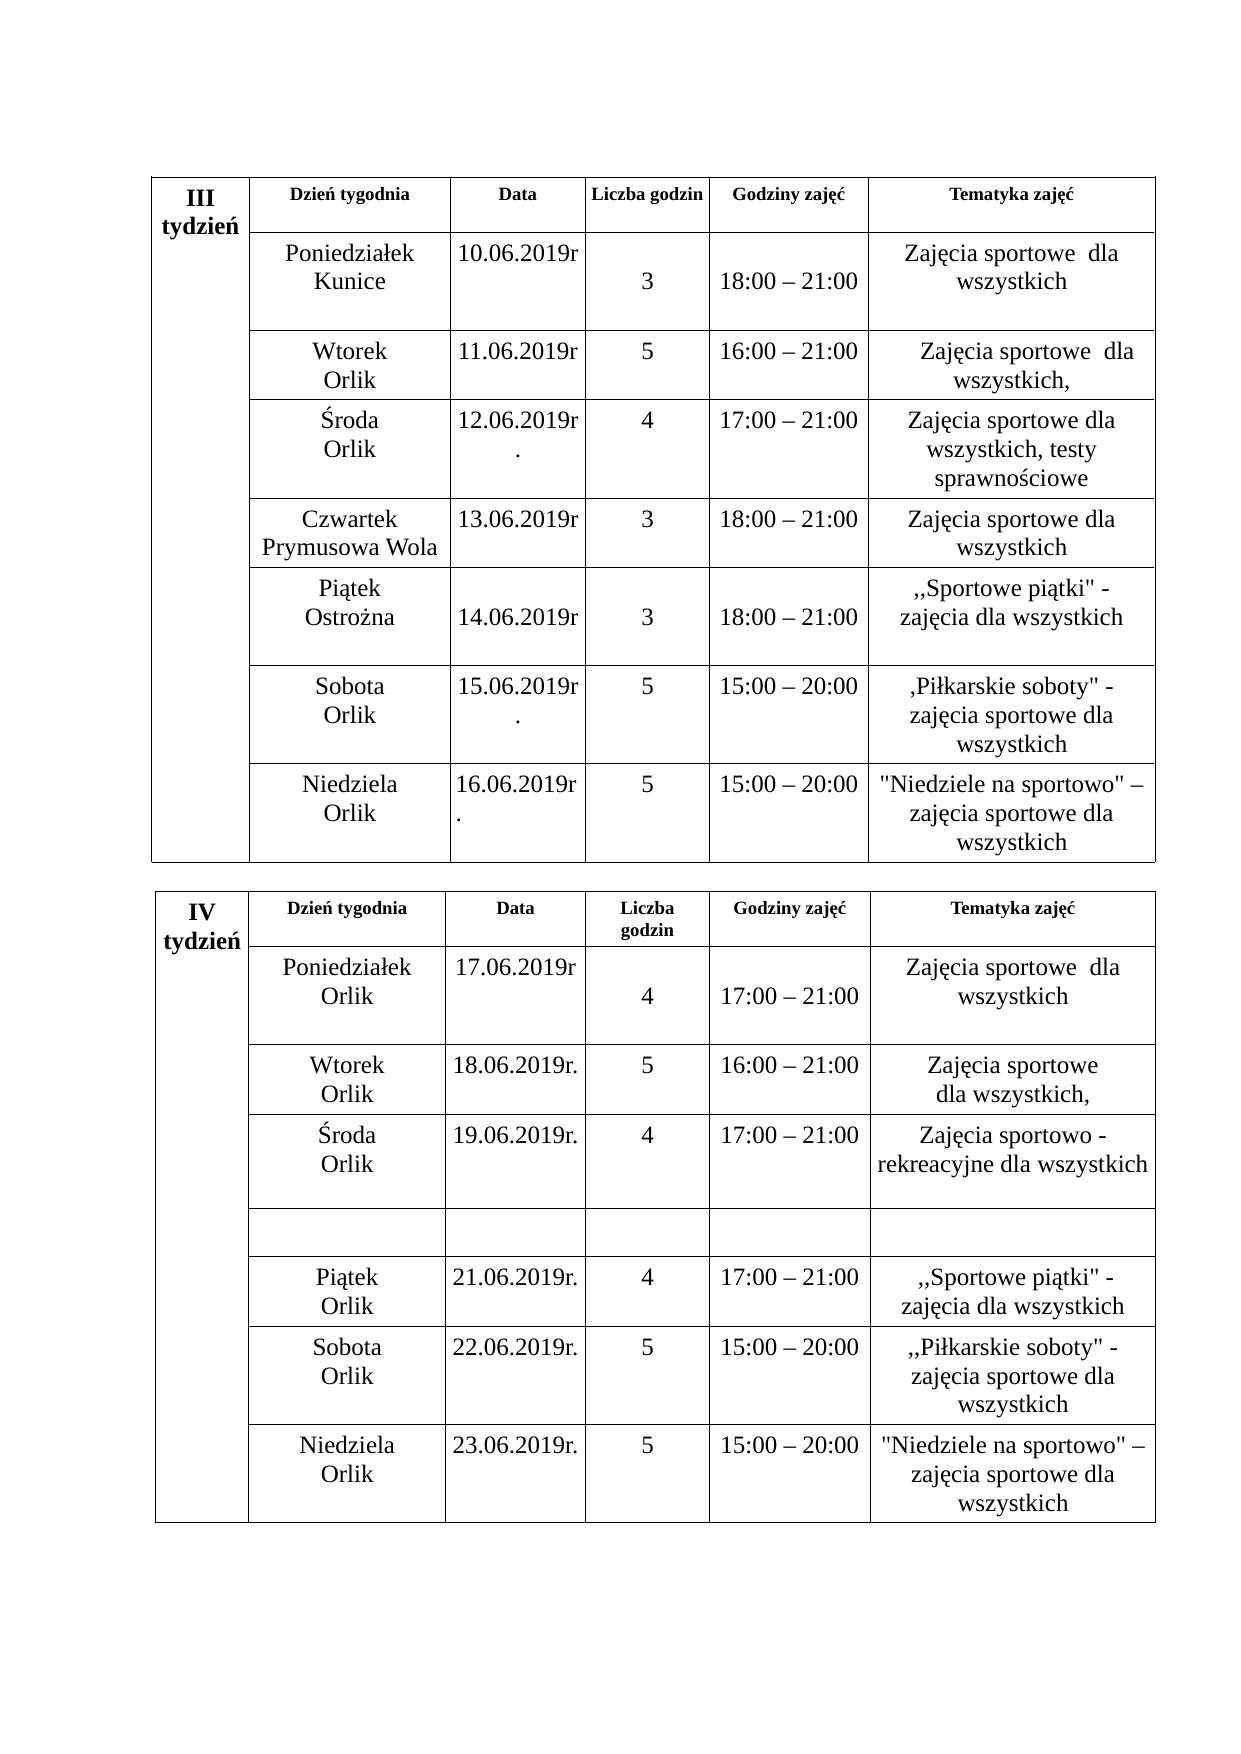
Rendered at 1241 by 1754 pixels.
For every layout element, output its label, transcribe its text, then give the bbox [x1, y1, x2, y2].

table_cell 5 [586, 331, 709, 399]
table_header Godziny zajęć [710, 178, 868, 231]
table_header Godziny zajęć [710, 892, 870, 946]
table_cell 4 [586, 400, 709, 497]
table_cell 3 [586, 233, 709, 330]
table_cell 18:00 – 21:00 [710, 568, 868, 665]
table_cell [871, 1209, 1155, 1256]
table_cell Zajęcia sportowe dla wszystkich, testy sprawnościowe [869, 399, 1155, 497]
table_header Liczba godzin [586, 892, 709, 946]
table_header Tematyka zajęć [869, 178, 1155, 231]
table_cell ,Piłkarskie soboty" - zajęcia sportowe dla wszystkich [869, 665, 1155, 763]
table_cell ,,Piłkarskie soboty" - zajęcia sportowe dla wszystkich [871, 1327, 1155, 1424]
table_header Data [446, 892, 585, 946]
table_cell 19.06.2019r. [446, 1115, 585, 1208]
table_cell 11.06.2019r [451, 331, 585, 399]
table_cell 5 [586, 1425, 709, 1522]
table_cell 17:00 – 21:00 [710, 1257, 870, 1326]
table_cell 3 [586, 499, 709, 567]
table_header Tematyka zajęć [871, 892, 1155, 946]
table_cell 14.06.2019r [451, 568, 585, 665]
table_cell Wtorek Orlik [250, 331, 450, 399]
table_cell 22.06.2019r. [446, 1327, 585, 1424]
table_cell "Niedziele na sportowo" – zajęcia sportowe dla wszystkich [869, 763, 1155, 862]
table_cell 17:00 – 21:00 [710, 947, 870, 1044]
table_cell Zajęcia sportowo - rekreacyjne dla wszystkich [871, 1115, 1155, 1208]
table_cell 18:00 – 21:00 [710, 233, 868, 330]
table_header Dzień tygodnia [250, 178, 450, 231]
table_cell 18:00 – 21:00 [710, 499, 868, 567]
table_cell 23.06.2019r. [446, 1425, 585, 1522]
table_cell Zajęcia sportowe dla wszystkich [869, 231, 1155, 330]
table_cell 16.06.2019r. [451, 764, 585, 862]
table_cell Piątek Ostrożna [250, 568, 450, 665]
table_cell Zajęcia sportowe dla wszystkich [869, 498, 1155, 567]
table_cell 15:00 – 20:00 [710, 666, 868, 763]
table_header Dzień tygodnia [249, 892, 445, 946]
table_cell Zajęcia sportowe dla wszystkich [871, 947, 1155, 1044]
table_cell Czwartek Prymusowa Wola [250, 499, 450, 567]
table_cell 4 [586, 1115, 709, 1208]
table_cell Niedziela Orlik [250, 764, 450, 862]
table_header Data [451, 178, 585, 231]
table_cell Piątek Orlik [249, 1257, 445, 1326]
table_cell Zajęcia sportowe dla wszystkich, [871, 1045, 1155, 1114]
table_cell 5 [586, 666, 709, 763]
table_header III tydzień [152, 178, 249, 862]
table_cell 13.06.2019r [451, 499, 585, 567]
table_cell 15.06.2019r. [451, 666, 585, 763]
table_cell Sobota Orlik [250, 666, 450, 763]
table_cell ,,Sportowe piątki" - zajęcia dla wszystkich [871, 1257, 1155, 1326]
table_cell [249, 1209, 445, 1256]
table_cell 18.06.2019r. [446, 1045, 585, 1114]
table_cell 15:00 – 20:00 [710, 1425, 870, 1522]
table_cell 4 [586, 1257, 709, 1326]
table_cell 5 [586, 764, 709, 862]
table_cell Niedziela Orlik [249, 1425, 445, 1522]
table_cell Poniedziałek Kunice [250, 233, 450, 330]
table_cell [446, 1209, 585, 1256]
table_cell Środa Orlik [250, 400, 450, 497]
table_cell Zajęcia sportowe dla wszystkich, [869, 330, 1155, 399]
table_cell [586, 1209, 709, 1256]
table_header Liczba godzin [586, 178, 709, 231]
table_cell 12.06.2019r. [451, 400, 585, 497]
table_cell 17:00 – 21:00 [710, 1115, 870, 1208]
table_cell 16:00 – 21:00 [710, 331, 868, 399]
table_cell 15:00 – 20:00 [710, 1327, 870, 1424]
table_cell Wtorek Orlik [249, 1045, 445, 1114]
table_cell 4 [586, 947, 709, 1044]
table_header IV tydzień [156, 892, 248, 1522]
table_cell ,,Sportowe piątki" - zajęcia dla wszystkich [869, 567, 1155, 665]
table_cell 17.06.2019r [446, 947, 585, 1044]
table_cell [710, 1209, 870, 1256]
table_cell 16:00 – 21:00 [710, 1045, 870, 1114]
table_cell "Niedziele na sportowo" – zajęcia sportowe dla wszystkich [871, 1425, 1155, 1522]
table_cell 5 [586, 1045, 709, 1114]
table_cell Sobota Orlik [249, 1327, 445, 1424]
table_cell 5 [586, 1327, 709, 1424]
table_cell Poniedziałek Orlik [249, 947, 445, 1044]
table_cell 15:00 – 20:00 [710, 764, 868, 862]
table_cell 3 [586, 568, 709, 665]
table_cell 10.06.2019r [451, 233, 585, 330]
table_cell Środa Orlik [249, 1115, 445, 1208]
table_cell 21.06.2019r. [446, 1257, 585, 1326]
table_cell 17:00 – 21:00 [710, 400, 868, 497]
